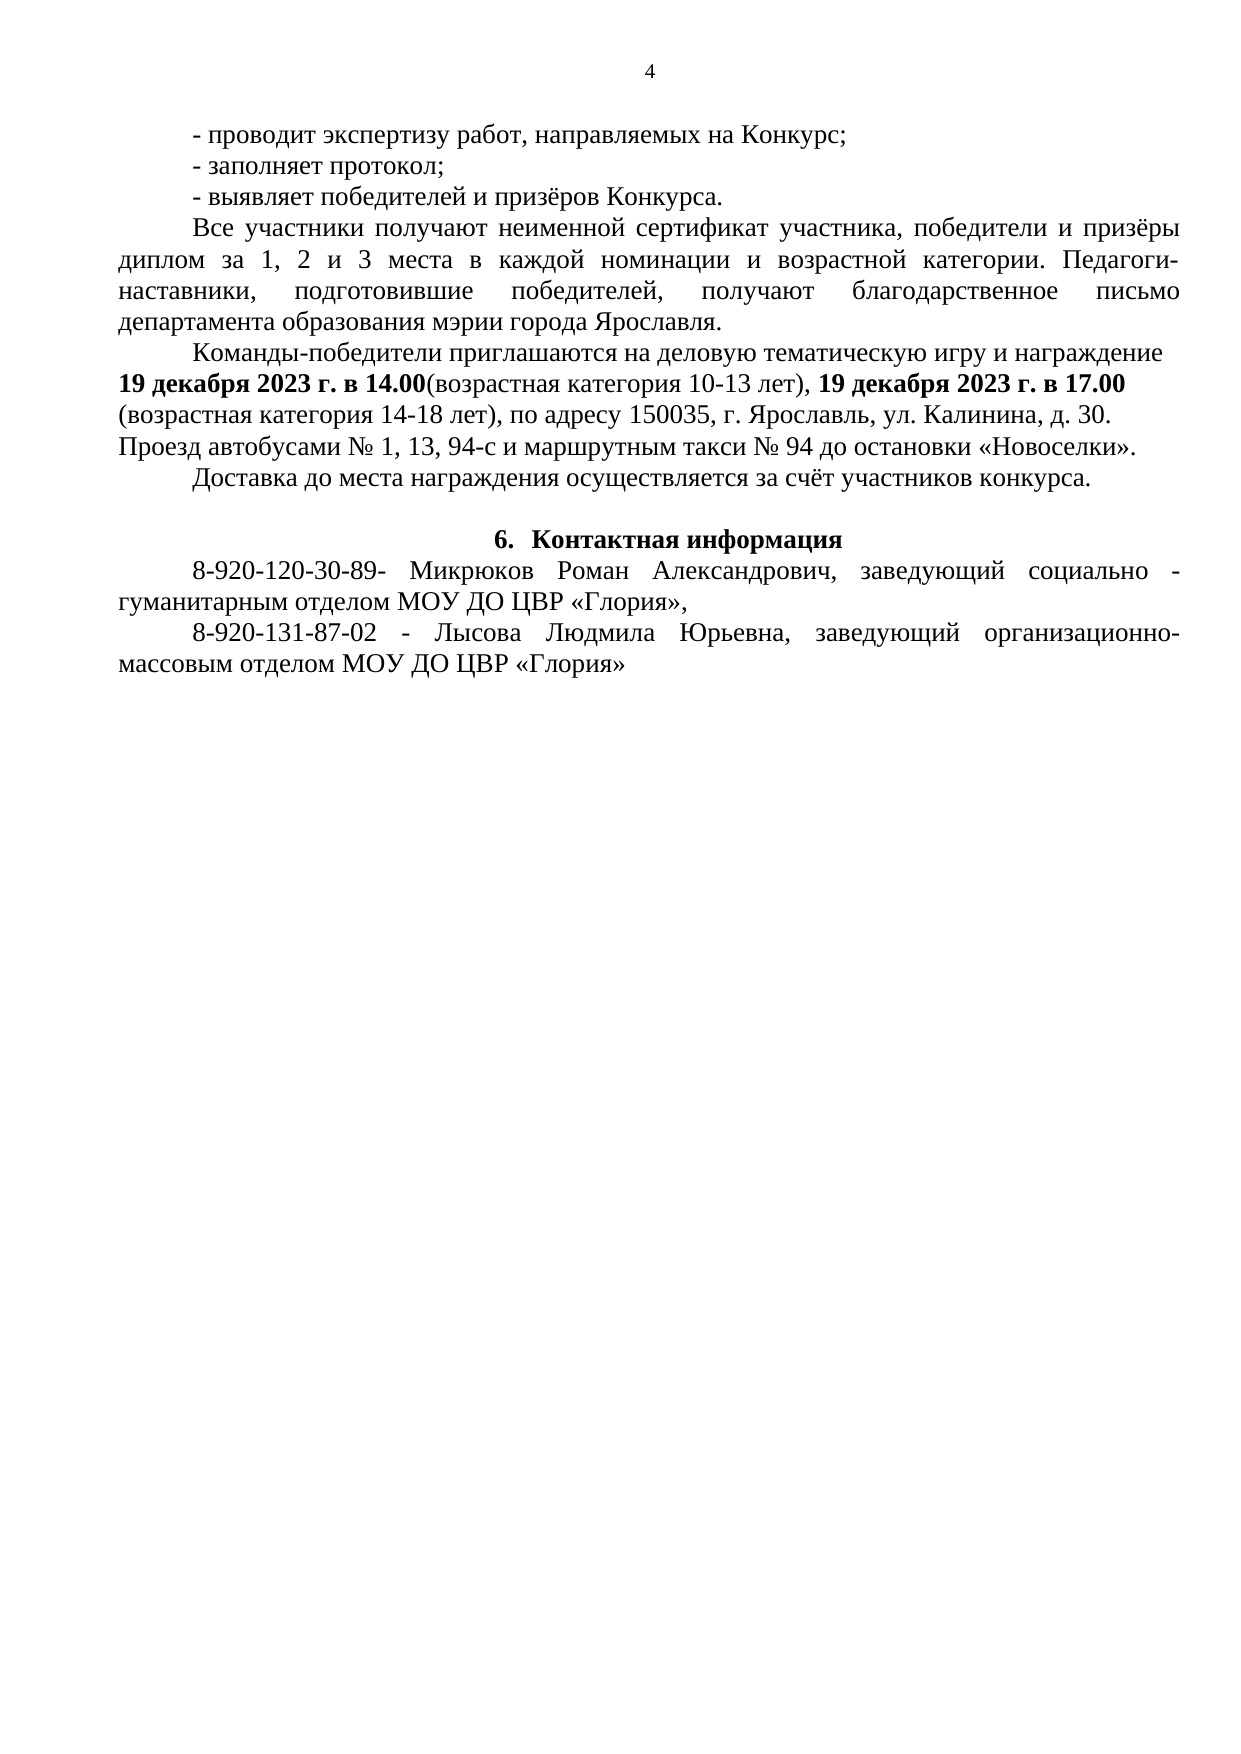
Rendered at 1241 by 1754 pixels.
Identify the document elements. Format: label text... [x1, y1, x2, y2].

text 8-920-131-87-02 - Лысова Людмила Юрьевна, заведующий организационно-массовым отделом МОУ ДО ЦВР «Глория» [118, 616, 1181, 679]
text Команды-победители приглашаются на деловую тематическую игру и награждение 19 декабря 2023 г. в 14.00(возрастная категория 10-13 лет), 19 декабря 2023 г. в 17.00 (возрастная категория 14-18 лет), по адресу . Ярославль, ул. Калинина, д. 30. Проезд автобусами № 1, 13, 94-с и маршрутным такси № 94 до остановки «Новоселки». [118, 336, 1181, 461]
text Все участники получают неименной сертификат участника, победители и призёры диплом за 1, 2 и 3 места в каждой номинации и возрастной категории. Педагоги-наставники, подготовившие победителей, получают благодарственное письмо департамента образования мэрии города Ярославля. [118, 212, 1181, 336]
list Контактная информация [156, 523, 1181, 554]
text 8-920-120-30-89- Микрюков Роман Александрович, заведующий социально -гуманитарным отделом МОУ ДО ЦВР «Глория», [118, 554, 1181, 616]
text - проводит экспертизу работ, направляемых на Конкурс; [118, 118, 1181, 149]
text - выявляет победителей и призёров Конкурса. [118, 180, 1181, 212]
text - заполняет протокол; [118, 149, 1181, 180]
text Доставка до места награждения осуществляется за счёт участников конкурса. [118, 461, 1181, 492]
